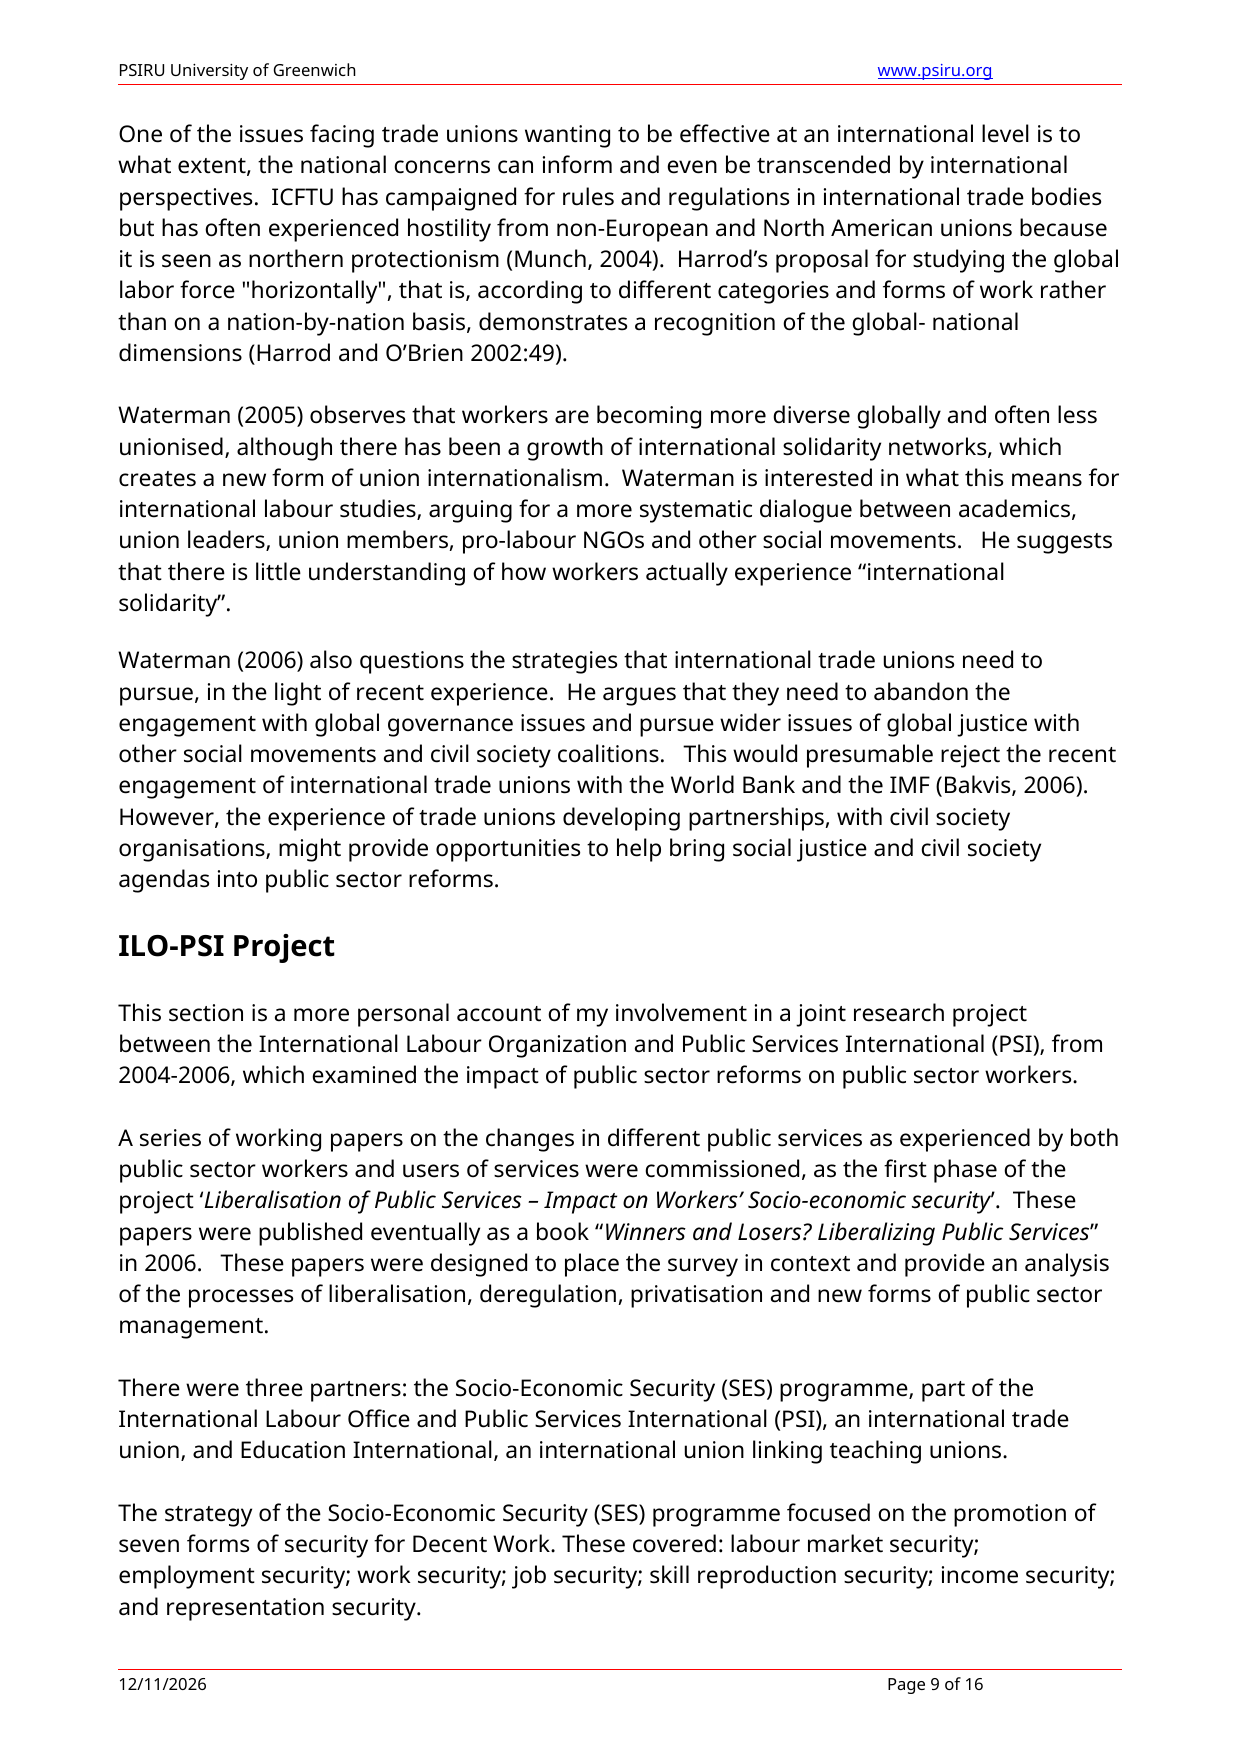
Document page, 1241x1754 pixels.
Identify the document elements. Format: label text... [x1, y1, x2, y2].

text Waterman (2006) also questions the strategies that international trade unions need to pursue, in the light of recent experience. He argues that they need to abandon the engagement with global governance issues and pursue wider issues of global justice with other social movements and civil society coalitions. This would presumable reject the recent engagement of international trade unions with the World Bank and the IMF (Bakvis, 2006). However, the experience of trade unions developing partnerships, with civil society organisations, might provide opportunities to help bring social justice and civil society agendas into public sector reforms. [118, 644, 1122, 894]
text A series of working papers on the changes in different public services as experienced by both public sector workers and users of services were commissioned, as the first phase of the project ‘Liberalisation of Public Services – Impact on Workers’ Socio-economic security’. These papers were published eventually as a book “Winners and Losers? Liberalizing Public Services” in 2006. These papers were designed to place the survey in context and provide an analysis of the processes of liberalisation, deregulation, privatisation and new forms of public sector management. [118, 1122, 1122, 1340]
text ILO-PSI Project [118, 926, 1122, 965]
text One of the issues facing trade unions wanting to be effective at an international level is to what extent, the national concerns can inform and even be transcended by international perspectives. ICFTU has campaigned for rules and regulations in international trade bodies but has often experienced hostility from non-European and North American unions because it is seen as northern protectionism (Munch, 2004). Harrod’s proposal for studying the global labor force "horizontally", that is, according to different categories and forms of work rather than on a nation-by-nation basis, demonstrates a recognition of the global- national dimensions (Harrod and O’Brien 2002:49). [118, 118, 1122, 368]
text There were three partners: the Socio-Economic Security (SES) programme, part of the International Labour Office and Public Services International (PSI), an international trade union, and Education International, an international union linking teaching unions. [118, 1372, 1122, 1465]
text Waterman (2005) observes that workers are becoming more diverse globally and often less unionised, although there has been a growth of international solidarity networks, which creates a new form of union internationalism. Waterman is interested in what this means for international labour studies, arguing for a more systematic dialogue between academics, union leaders, union members, pro-labour NGOs and other social movements. He suggests that there is little understanding of how workers actually experience “international solidarity”. [118, 399, 1122, 618]
text The strategy of the Socio-Economic Security (SES) programme focused on the promotion of seven forms of security for Decent Work. These covered: labour market security; employment security; work security; job security; skill reproduction security; income security; and representation security. [118, 1497, 1122, 1622]
text This section is a more personal account of my involvement in a joint research project between the International Labour Organization and Public Services International (PSI), from 2004-2006, which examined the impact of public sector reforms on public sector workers. [118, 997, 1122, 1090]
